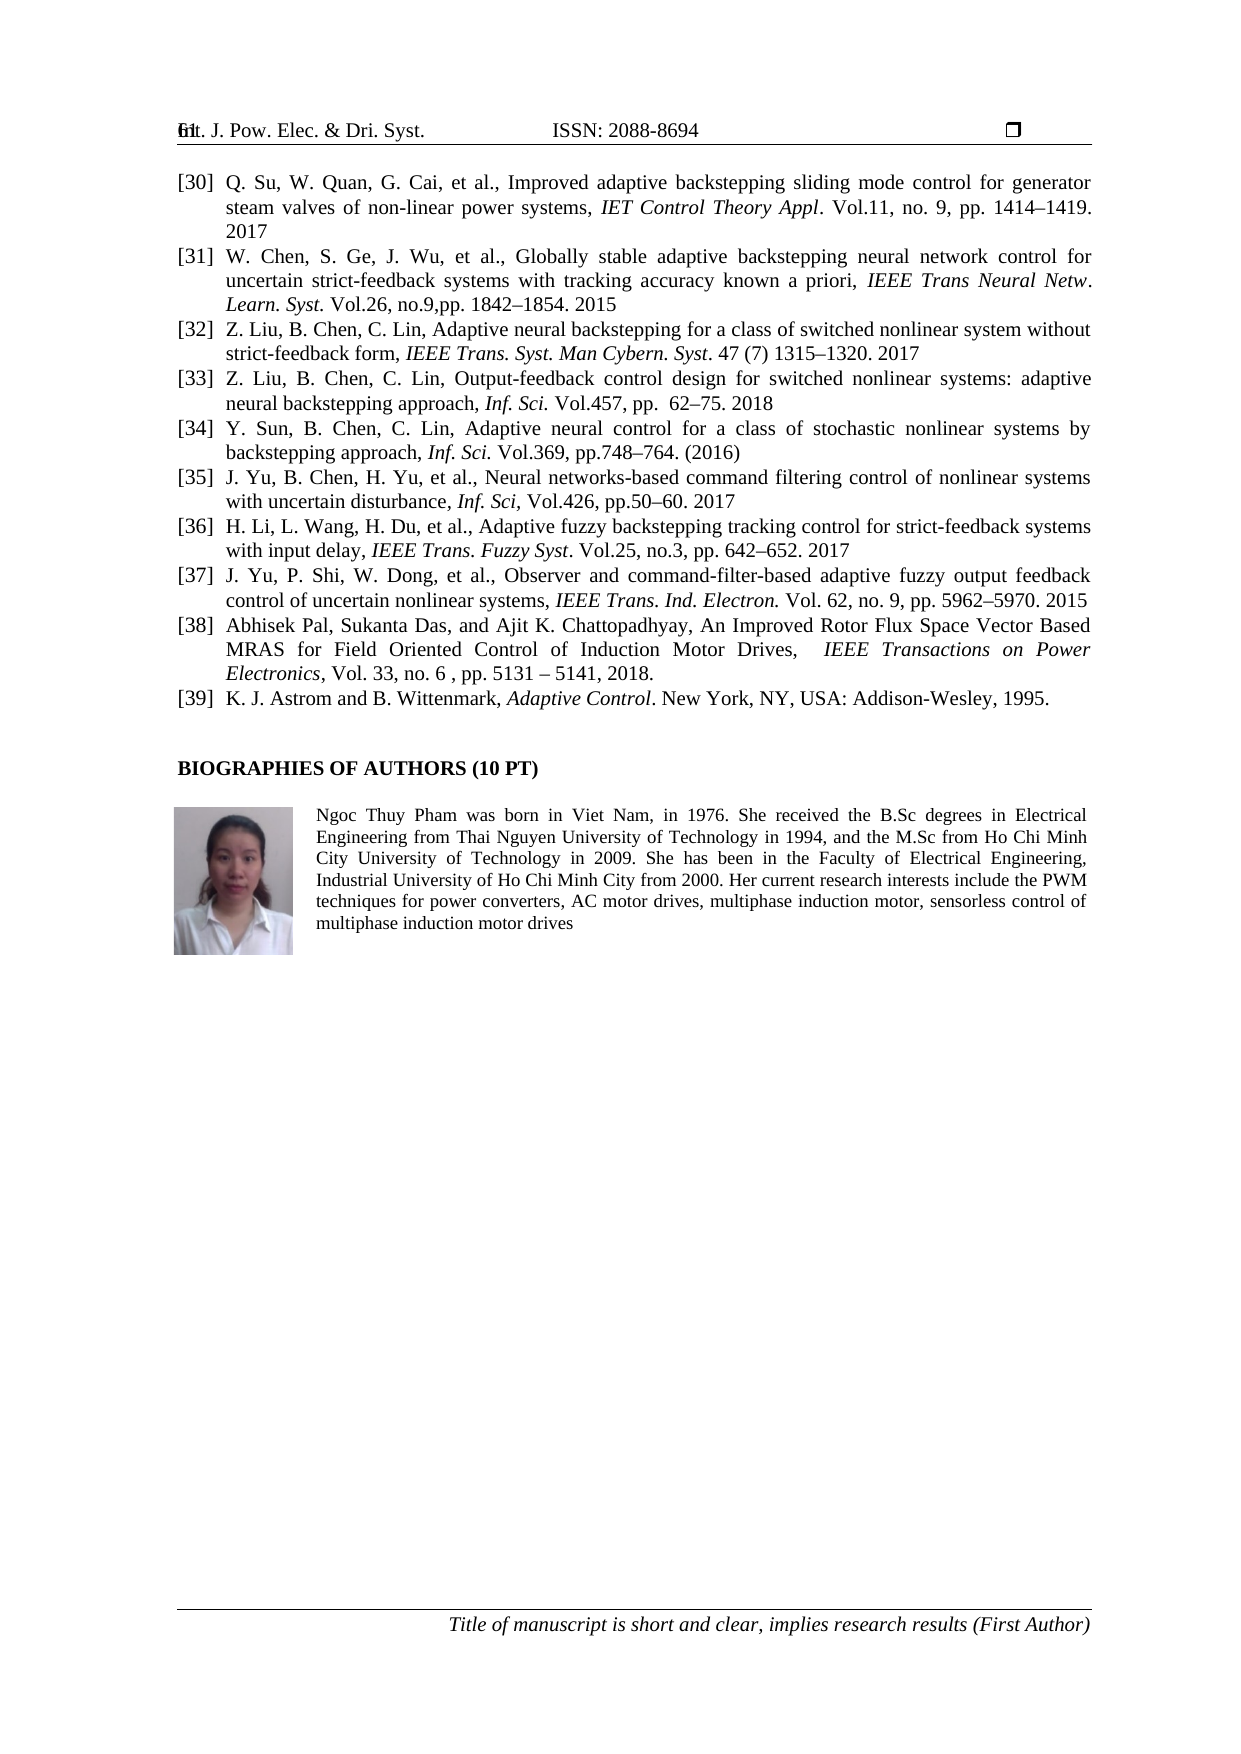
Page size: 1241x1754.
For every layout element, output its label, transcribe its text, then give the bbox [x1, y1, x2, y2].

list J. Yu, P. Shi, W. Dong, et al., Observer and command-filter-based adaptive fuzzy output feedback control of uncertain nonlinear systems, IEEE Trans. Ind. Electron. Vol. 62, no. 9, pp. 5962–5970. 2015 [177, 562, 1092, 612]
text BIOGRAPHIES OF AUTHORS (10 PT) [177, 756, 1092, 780]
list Abhisek Pal, Sukanta Das, and Ajit K. Chattopadhyay, An Improved Rotor Flux Space Vector Based MRAS for Field Oriented Control of Induction Motor Drives, IEEE Transactions on Power Electronics, Vol. 33, no. 6 , pp. 5131 – 5141, 2018. [177, 612, 1092, 685]
list H. Li, L. Wang, H. Du, et al., Adaptive fuzzy backstepping tracking control for strict-feedback systems with input delay, IEEE Trans. Fuzzy Syst. Vol.25, no.3, pp. 642–652. 2017 [177, 513, 1092, 562]
list Z. Liu, B. Chen, C. Lin, Adaptive neural backstepping for a class of switched nonlinear system without strict-feedback form, IEEE Trans. Syst. Man Cybern. Syst. 47 (7) 1315–1320. 2017 [177, 316, 1092, 365]
list Q. Su, W. Quan, G. Cai, et al., Improved adaptive backstepping sliding mode control for generator steam valves of non-linear power systems, IET Control Theory Appl. Vol.11, no. 9, pp. 1414–1419. 2017 [177, 169, 1092, 243]
list Y. Sun, B. Chen, C. Lin, Adaptive neural control for a class of stochastic nonlinear systems by backstepping approach, Inf. Sci. Vol.369, pp.748–764. (2016) [177, 414, 1092, 464]
table_header Ngoc Thuy Pham was born in Viet Nam, in 1976. She received the B.Sc degrees in Electrical Engineering from Thai Nguyen University of Technology in 1994, and the M.Sc from Ho Chi Minh City University of Technology in 2009. She has been in the Faculty of Electrical Engineering, Industrial University of Ho Chi Minh City from 2000. Her current research interests include the PWM techniques for power converters, AC motor drives, multiphase induction motor, sensorless control of multiphase induction motor drives [305, 804, 1099, 979]
list W. Chen, S. Ge, J. Wu, et al., Globally stable adaptive backstepping neural network control for uncertain strict-feedback systems with tracking accuracy known a priori, IEEE Trans Neural Netw. Learn. Syst. Vol.26, no.9,pp. 1842–1854. 2015 [177, 243, 1092, 316]
list J. Yu, B. Chen, H. Yu, et al., Neural networks-based command filtering control of nonlinear systems with uncertain disturbance, Inf. Sci, Vol.426, pp.50–60. 2017 [177, 464, 1092, 513]
table_header [170, 804, 304, 979]
list Z. Liu, B. Chen, C. Lin, Output-feedback control design for switched nonlinear systems: adaptive neural backstepping approach, Inf. Sci. Vol.457, pp. 62–75. 2018 [177, 365, 1092, 414]
list K. J. Astrom and B. Wittenmark, Adaptive Control. New York, NY, USA: Addison-Wesley, 1995. [177, 685, 1092, 710]
